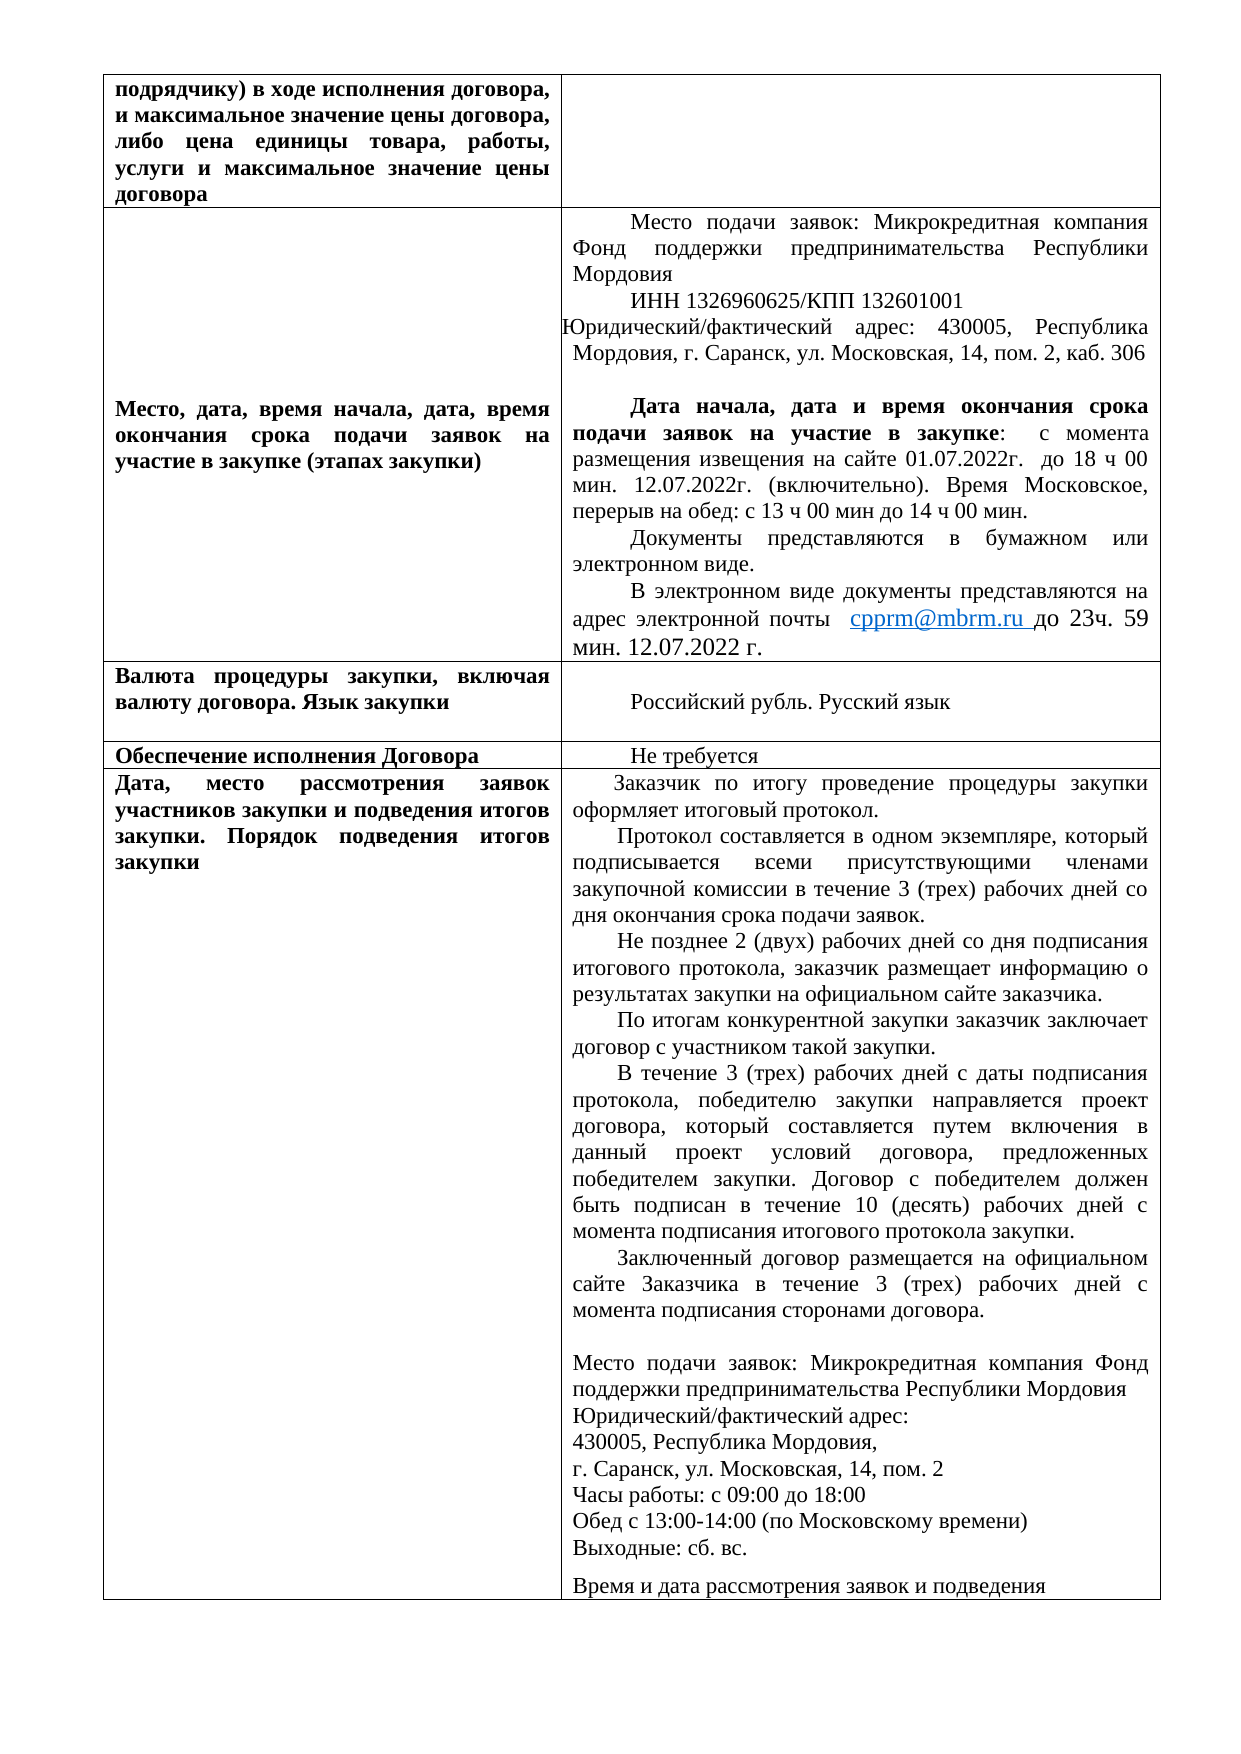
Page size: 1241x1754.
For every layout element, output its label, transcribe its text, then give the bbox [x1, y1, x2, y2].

table_cell Российский рубль. Русский язык [562, 662, 1160, 741]
table_cell Место подачи заявок: Микрокредитная компания Фонд поддержки предпринимательства Республики Мордовия ИНН 1326960625/КПП 132601001 Юридический/фактический адрес: 430005, Республика Мордовия, г. Саранск, ул. Московская, 14, пом. 2, каб. 306 Дата начала, дата и время окончания срока подачи заявок на участие в закупке: с момента размещения извещения на сайте 01.07.2022г. до 18 ч 00 мин. 12.07.2022г. (включительно). Время Московское, перерыв на обед: с 13 ч 00 мин до 14 ч 00 мин. Документы представляются в бумажном или электронном виде. В электронном виде документы представляются на адрес электронной почты cpprm@mbrm.ru до 23ч. 59 мин. 12.07.2022 г. [562, 208, 1160, 661]
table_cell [104, 75, 561, 207]
table_cell Не требуется [562, 742, 1160, 768]
table_cell Обеспечение исполнения Договора [104, 742, 561, 768]
table_cell Валюта процедуры закупки, включая валюту договора. Язык закупки [104, 662, 561, 741]
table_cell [562, 769, 1160, 1599]
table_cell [562, 75, 1160, 207]
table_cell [104, 769, 561, 1599]
table_cell Место, дата, время начала, дата, время окончания срока подачи заявок на участие в закупке (этапах закупки) [104, 208, 561, 661]
